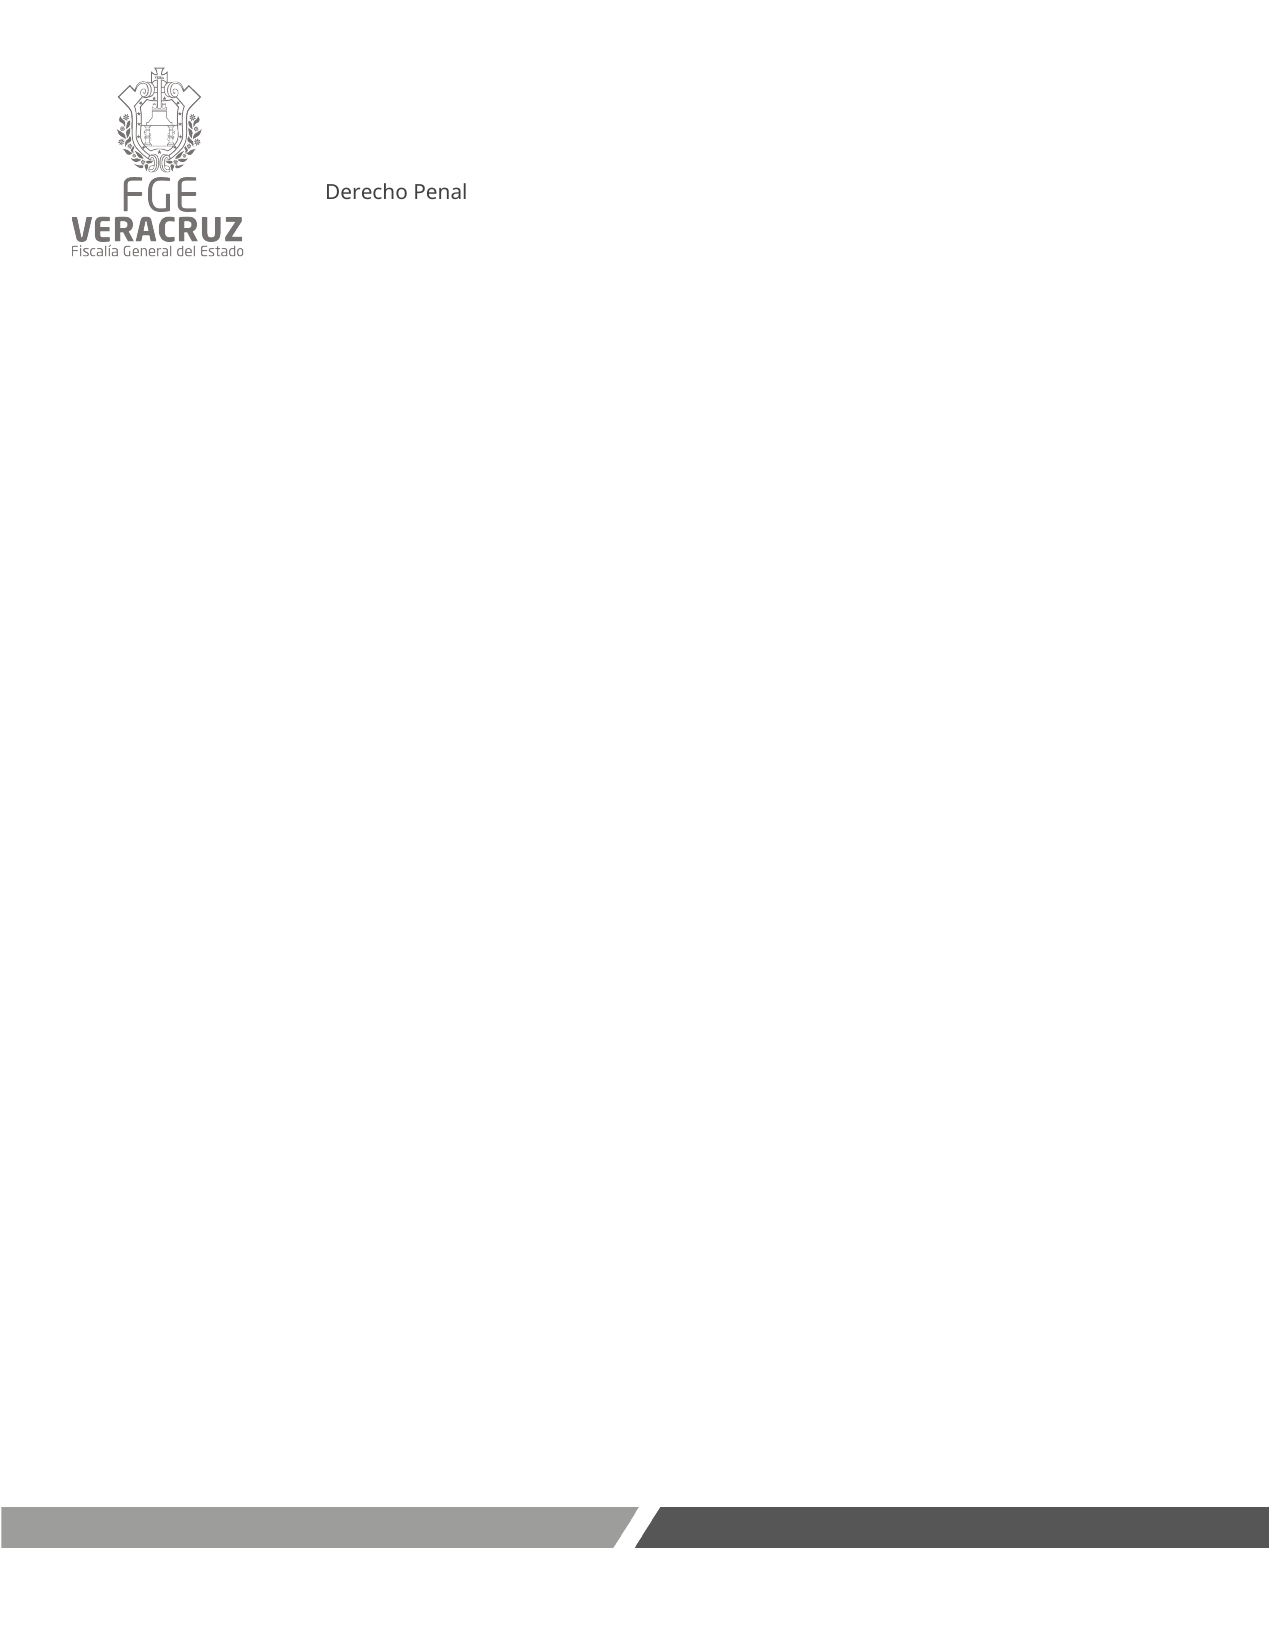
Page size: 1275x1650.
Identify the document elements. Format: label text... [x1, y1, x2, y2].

text Derecho Penal [325, 177, 1098, 206]
picture [70, 67, 246, 256]
picture [0, 1507, 1267, 1548]
